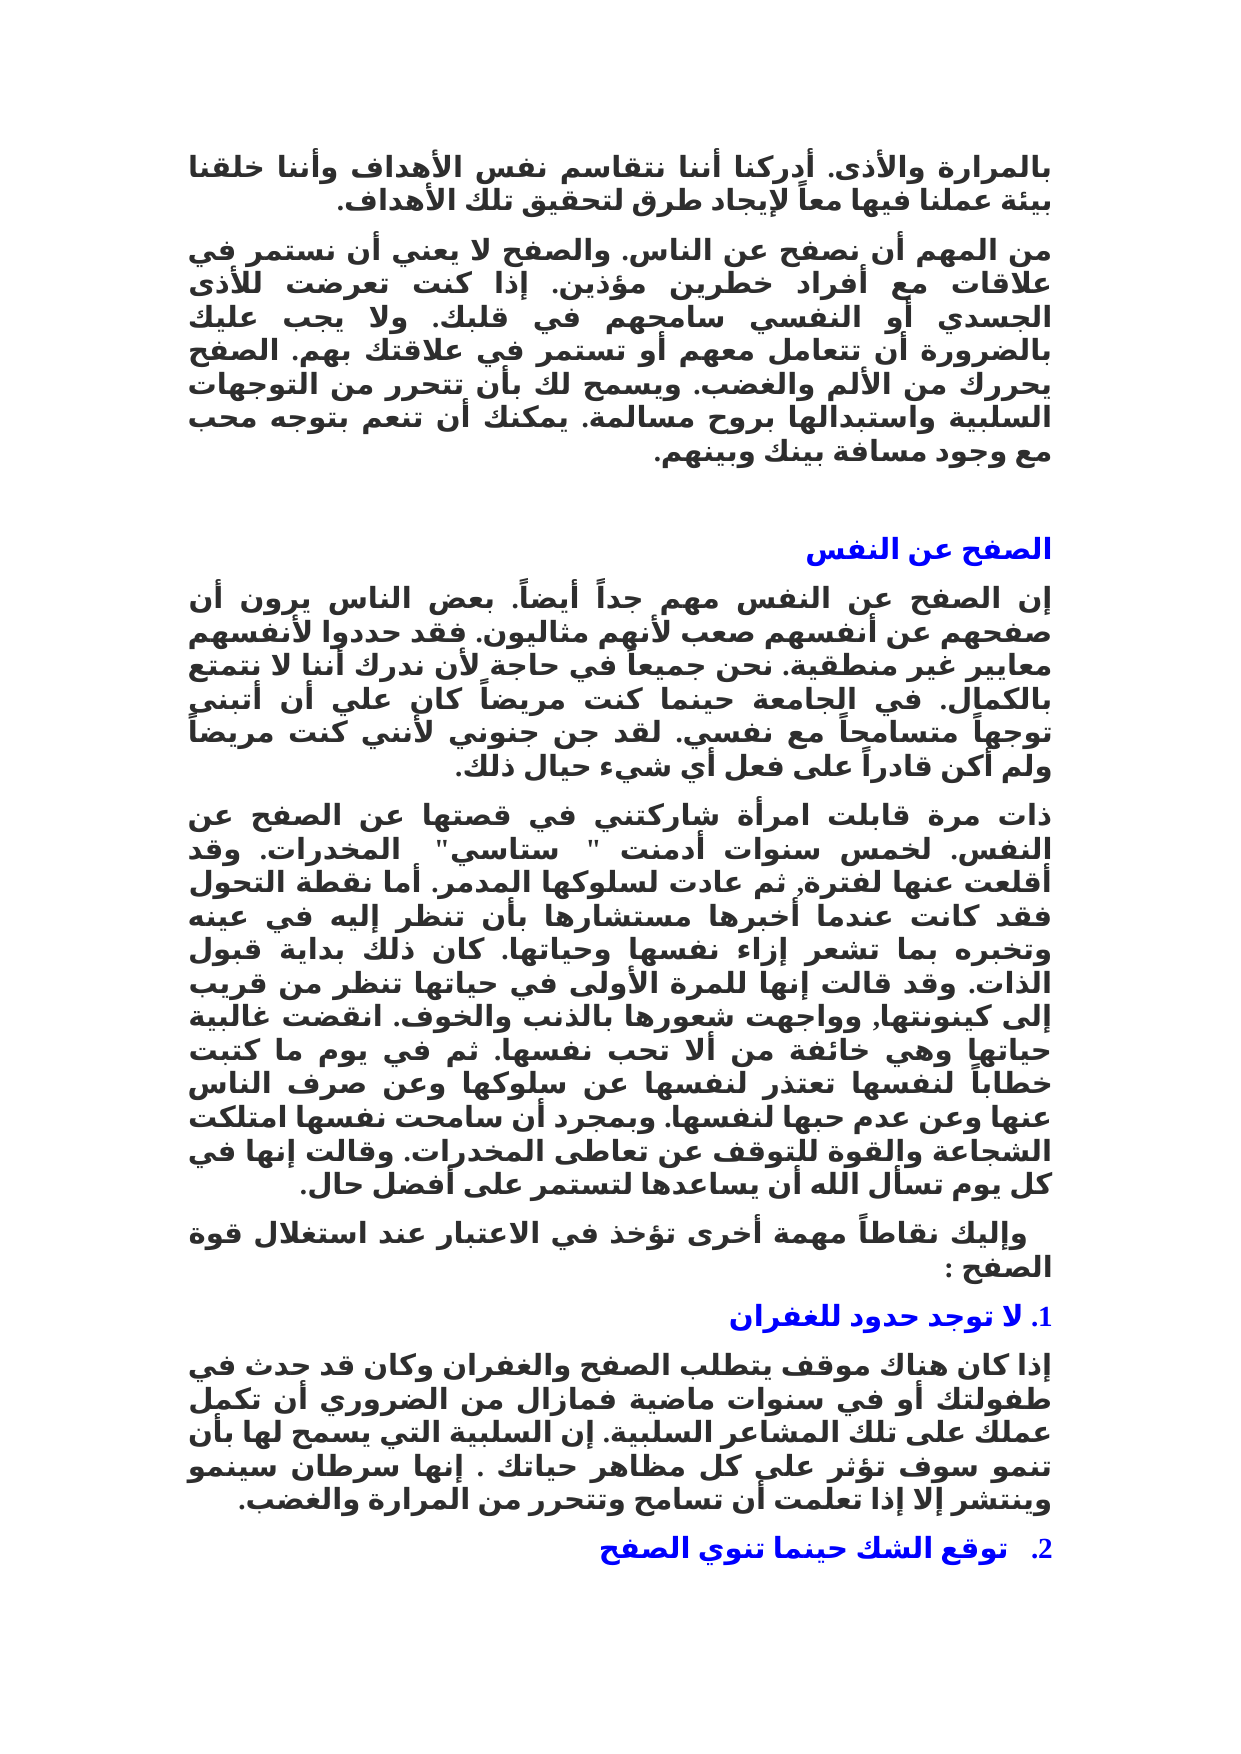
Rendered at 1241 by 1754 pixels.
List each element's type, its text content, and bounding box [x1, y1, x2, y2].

text إذا كان هناك موقف يتطلب الصفح والغفران وكان قد حدث في طفولتك أو في سنوات ماضية فمازال من الضروري أن تكمل عملك على تلك المشاعر السلبية. إن السلبية التي يسمح لها بأن تنمو سوف تؤثر على كل مظاهر حياتك . إنها سرطان سينمو وينتشر إلا إذا تعلمت أن تسامح وتتحرر من المرارة والغضب. [187, 1348, 1053, 1516]
text ذات مرة قابلت امرأة شاركتني في قصتها عن الصفح عن النفس. لخمس سنوات أدمنت " ستاسي" المخدرات. وقد أقلعت عنها لفترة, ثم عادت لسلوكها المدمر. أما نقطة التحول فقد كانت عندما أخبرها مستشارها بأن تنظر إليه في عينه وتخبره بما تشعر إزاء نفسها وحياتها. كان ذلك بداية قبول الذات. وقد قالت إنها للمرة الأولى في حياتها تنظر من قريب إلى كينونتها, وواجهت شعورها بالذنب والخوف. انقضت غالبية حياتها وهي خائفة من ألا تحب نفسها. ثم في يوم ما كتبت خطاباً لنفسها تعتذر لنفسها عن سلوكها وعن صرف الناس عنها وعن عدم حبها لنفسها. وبمجرد أن سامحت نفسها امتلكت الشجاعة والقوة للتوقف عن تعاطى المخدرات. وقالت إنها في كل يوم تسأل الله أن يساعدها لتستمر على أفضل حال. [187, 798, 1053, 1201]
text وإليك نقاطاً مهمة أخرى تؤخذ في الاعتبار عند استغلال قوة الصفح : [187, 1216, 1053, 1283]
text إن الصفح عن النفس مهم جداً أيضاً. بعض الناس يرون أن صفحهم عن أنفسهم صعب لأنهم مثاليون. فقد حددوا لأنفسهم معايير غير منطقية. نحن جميعاً في حاجة لأن ندرك أننا لا نتمتع بالكمال. في الجامعة حينما كنت مريضاً كان علي أن أتبنى توجهاً متسامحاً مع نفسي. لقد جن جنوني لأنني كنت مريضاً ولم أكن قادراً على فعل أي شيء حيال ذلك. [187, 581, 1053, 783]
text الصفح عن النفس [187, 532, 1053, 566]
text 2. توقع الشك حينما تنوي الصفح [187, 1532, 1053, 1565]
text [187, 150, 1053, 217]
text 1. لا توجد حدود للغفران [187, 1299, 1053, 1333]
text من المهم أن نصفح عن الناس. والصفح لا يعني أن نستمر في علاقات مع أفراد خطرين مؤذين. إذا كنت تعرضت للأذى الجسدي أو النفسي سامحهم في قلبك. ولا يجب عليك بالضرورة أن تتعامل معهم أو تستمر في علاقتك بهم. الصفح يحررك من الألم والغضب. ويسمح لك بأن تتحرر من التوجهات السلبية واستبدالها بروح مسالمة. يمكنك أن تنعم بتوجه محب مع وجود مسافة بينك وبينهم. [187, 233, 1053, 467]
